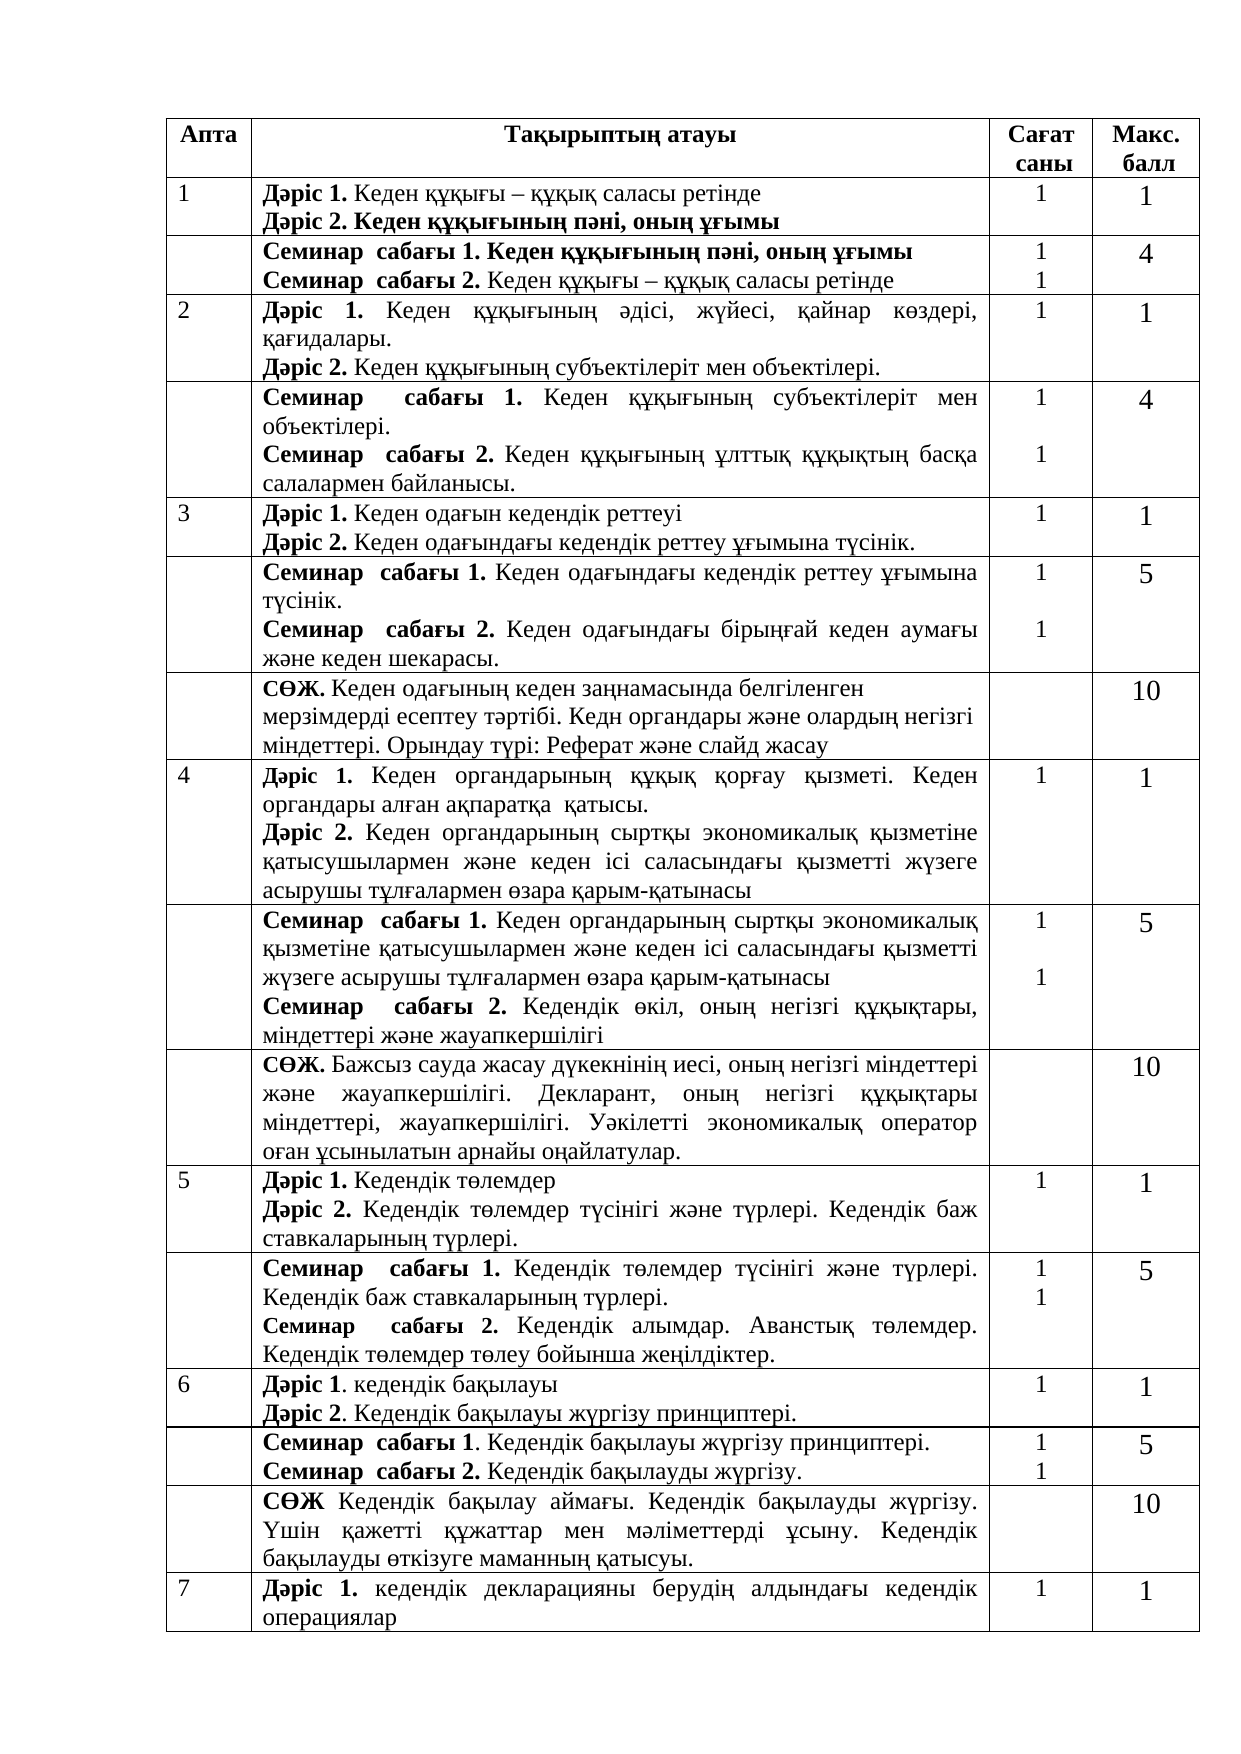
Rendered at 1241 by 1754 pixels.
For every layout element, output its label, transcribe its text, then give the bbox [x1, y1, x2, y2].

table_cell 1 [990, 1166, 1092, 1252]
table_cell Дәріс 1. Кеден органдарының құқық қорғау қызметі. Кеден органдары алған ақпаратқа қатысы. Дәріс 2. Кеден органдарының сыртқы экономикалық қызметіне қатысушылармен және кеден ісі саласындағы қызметті жүзеге асырушы тұлғалармен өзара қарым-қатынасы [252, 760, 989, 904]
table_cell 1 [1093, 498, 1199, 556]
table_cell Семинар сабағы 1. Кеден құқығының субъектілеріт мен объектілері. Семинар сабағы 2. Кеден құқығының ұлттық құқықтың басқа салалармен байланысы. [252, 382, 989, 497]
table_cell 5 [167, 1166, 251, 1252]
table_cell 4 [167, 760, 251, 904]
table_cell 1 1 [990, 557, 1092, 672]
table_cell 1 1 [990, 905, 1092, 1048]
table_cell Дәріс 1. Кеден құқығы – құқық саласы ретінде Дәріс 2. Кеден құқығының пәні, оның ұғымы [252, 178, 989, 235]
table_cell 1 [990, 498, 1092, 556]
table_cell [167, 673, 251, 759]
table_cell 10 [1093, 1486, 1199, 1572]
table_cell СӨЖ Кедендік бақылау аймағы. Кедендік бақылауды жүргізу. Үшін қажетті құжаттар мен мәліметтерді ұсыну. Кедендік бақылауды өткізуге маманның қатысуы. [252, 1486, 989, 1572]
table_cell 1 [1093, 295, 1199, 381]
table_cell 5 [1093, 905, 1199, 1048]
table_cell 1 [990, 178, 1092, 235]
table_cell [990, 1486, 1092, 1572]
table_cell Семинар сабағы 1. Кеден одағындағы кедендік реттеу ұғымына түсінік. Семинар сабағы 2. Кеден одағындағы бірыңғай кеден аумағы және кеден шекарасы. [252, 557, 989, 672]
table_cell [167, 236, 251, 294]
table_cell 1 [1093, 1573, 1199, 1631]
table_cell [167, 557, 251, 672]
table_cell 1 [1093, 760, 1199, 904]
table_cell 1 1 [990, 1428, 1092, 1485]
table_cell 1 1 [990, 1253, 1092, 1368]
table_cell 1 [990, 1369, 1092, 1426]
table_cell 1 [1093, 178, 1199, 235]
table_cell [167, 382, 251, 497]
table_cell 1 [990, 760, 1092, 904]
table_cell 6 [167, 1369, 251, 1426]
table_cell Дәріс 1. кедендік бақылауы Дәріс 2. Кедендік бақылауы жүргізу принциптері. [252, 1369, 989, 1426]
table_cell 1 [167, 178, 251, 235]
table_cell 1 [1093, 1166, 1199, 1252]
table_header Апта [167, 119, 251, 177]
table_header Сағат саны [990, 119, 1092, 177]
table_cell Дәріс 1. Кеден одағын кедендік реттеуі Дәріс 2. Кеден одағындағы кедендік реттеу ұғымына түсінік. [252, 498, 989, 556]
table_cell 2 [167, 295, 251, 381]
table_cell 5 [1093, 557, 1199, 672]
table_cell 1 1 [990, 382, 1092, 497]
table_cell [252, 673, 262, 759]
table_cell [990, 673, 1092, 759]
table_cell Дәріс 1. Кедендік төлемдер Дәріс 2. Кедендік төлемдер түсінігі және түрлері. Кедендік баж ставкаларының түрлері. [252, 1166, 989, 1252]
table_cell [990, 1050, 1092, 1164]
table_cell 7 [167, 1573, 251, 1631]
table_cell [167, 1428, 251, 1485]
table_cell 1 [990, 295, 1092, 381]
table_header Maкс. балл [1093, 119, 1199, 177]
table_cell 10 [1093, 1050, 1199, 1164]
table_cell [167, 905, 251, 1048]
table_cell 3 [167, 498, 251, 556]
table_cell 1 [990, 1573, 1092, 1631]
table_cell 1 [1093, 1369, 1199, 1426]
table_cell СӨЖ. Бажсыз сауда жасау дүкекнінің иесі, оның негізгі міндеттері және жауапкершілігі. Декларант, оның негізгі құқықтары міндеттері, жауапкершілігі. Уәкілетті экономикалық оператор оған ұсынылатын арнайы оңайлатулар. [252, 1050, 989, 1164]
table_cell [252, 1573, 989, 1631]
table_cell Дәріс 1. Кеден құқығының әдісі, жүйесі, қайнар көздері, қағидалары. Дәріс 2. Кеден құқығының субъектілеріт мен объектілері. [252, 295, 989, 381]
table_cell 1 1 [990, 236, 1092, 294]
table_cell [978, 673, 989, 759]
table_cell 10 [1093, 673, 1199, 759]
table_cell 4 [1093, 382, 1199, 497]
table_cell [167, 1486, 251, 1572]
table_cell Семинар сабағы 1. Кеден құқығының пәні, оның ұғымы Семинар сабағы 2. Кеден құқығы – құқық саласы ретінде [252, 236, 989, 294]
table_cell Семинар сабағы 1. Кедендік төлемдер түсінігі және түрлері. Кедендік баж ставкаларының түрлері. Семинар сабағы 2. Кедендік алымдар. Аванстық төлемдер. Кедендік төлемдер төлеу бойынша жеңілдіктер. [252, 1253, 989, 1368]
table_cell Семинар сабағы 1. Кеден органдарының сыртқы экономикалық қызметіне қатысушылармен және кеден ісі саласындағы қызметті жүзеге асырушы тұлғалармен өзара қарым-қатынасы Семинар сабағы 2. Кедендік өкіл, оның негізгі құқықтары, міндеттері және жауапкершілігі [252, 905, 989, 1048]
table_cell Семинар сабағы 1. Кедендік бақылауы жүргізу принциптері. Семинар сабағы 2. Кедендік бақылауды жүргізу. [252, 1428, 989, 1485]
table_cell 5 [1093, 1253, 1199, 1368]
table_header Тақырыптың атауы [252, 119, 989, 177]
table_cell 4 [1093, 236, 1199, 294]
table_cell [167, 1253, 251, 1368]
table_cell [167, 1050, 251, 1164]
table_cell 5 [1093, 1428, 1199, 1485]
